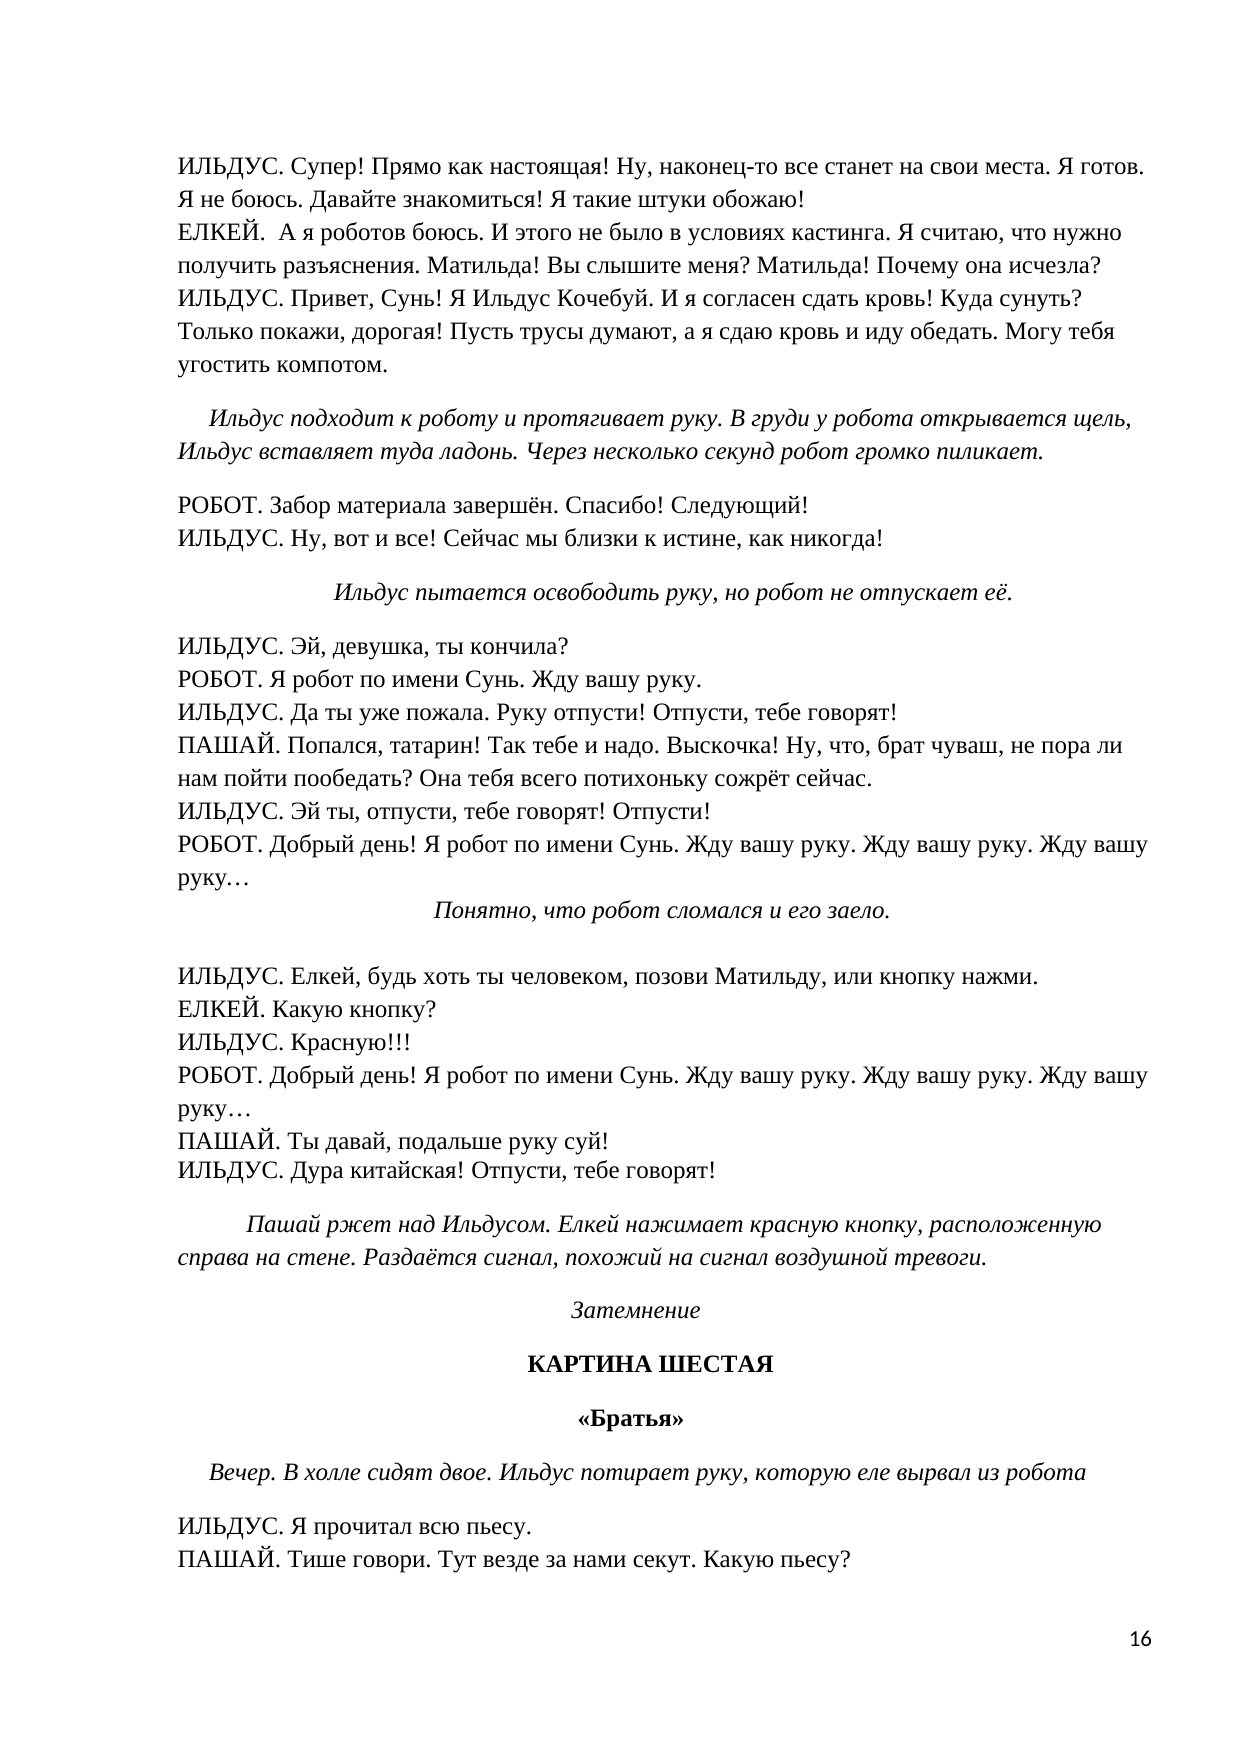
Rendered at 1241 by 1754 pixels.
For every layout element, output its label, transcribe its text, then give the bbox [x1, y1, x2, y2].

text Ильдус подходит к роботу и протягивает руку. В груди у робота открывается щель, Ильдус вставляет туда ладонь. Через несколько секунд робот громко пиликает. [177, 403, 1152, 465]
text ПАШАЙ. Ты давай, подальше руку суй! [177, 1126, 1152, 1155]
text Пашай ржет над Ильдусом. Елкей нажимает красную кнопку, расположенную справа на стене. Раздаётся сигнал, похожий на сигнал воздушной тревоги. [177, 1209, 1152, 1270]
text ИЛЬДУС. Привет, Сунь! Я Ильдус Кочебуй. И я согласен сдать кровь! Куда сунуть? Только покажи, дорогая! Пусть трусы думают, а я сдаю кровь и иду обедать. Могу тебя угостить компотом. [177, 283, 1152, 378]
text РОБОТ. Добрый день! Я робот по имени Сунь. Жду вашу руку. Жду вашу руку. Жду вашу руку… [177, 1060, 1152, 1122]
text Ильдус пытается освободить руку, но робот не отпускает её. [177, 577, 1152, 606]
text Вечер. В холле сидят двое. Ильдус потирает руку, которую еле вырвал из робота [177, 1457, 1152, 1486]
text ПАШАЙ. Попался, татарин! Так тебе и надо. Выскочка! Ну, что, брат чуваш, не пора ли нам пойти пообедать? Она тебя всего потихоньку сожрёт сейчас. [177, 730, 1152, 792]
text ИЛЬДУС. Красную!!! [177, 1027, 1152, 1056]
text «Братья» [177, 1403, 1152, 1432]
text ИЛЬДУС. Ну, вот и все! Сейчас мы близки к истине, как никогда! [177, 523, 1152, 552]
text ЕЛКЕЙ. Какую кнопку? [177, 994, 1152, 1023]
text ИЛЬДУС. Супер! Прямо как настоящая! Ну, наконец-то все станет на свои места. Я готов. Я не боюсь. Давайте знакомиться! Я такие штуки обожаю! [177, 151, 1152, 213]
text ИЛЬДУС. Да ты уже пожала. Руку отпусти! Отпусти, тебе говорят! [177, 697, 1152, 726]
text ИЛЬДУС. Елкей, будь хоть ты человеком, позови Матильду, или кнопку нажми. [177, 961, 1152, 990]
text РОБОТ. Добрый день! Я робот по имени Сунь. Жду вашу руку. Жду вашу руку. Жду вашу руку… [177, 829, 1152, 891]
text РОБОТ. Я робот по имени Сунь. Жду вашу руку. [177, 664, 1152, 692]
text ИЛЬДУС. Я прочитал всю пьесу. [177, 1511, 1152, 1540]
text ИЛЬДУС. Эй, девушка, ты кончила? [177, 631, 1152, 659]
text ПАШАЙ. Тише говори. Тут везде за нами секут. Какую пьесу? [177, 1544, 1152, 1573]
text Затемнение [177, 1296, 1152, 1324]
text РОБОТ. Забор материала завершён. Спасибо! Следующий! [177, 490, 1152, 519]
text КАРТИНА ШЕСТАЯ [177, 1349, 1152, 1378]
text ИЛЬДУС. Дура китайская! Отпусти, тебе говорят! [177, 1155, 1152, 1183]
text ЕЛКЕЙ. А я роботов боюсь. И этого не было в условиях кастинга. Я считаю, что нужно получить разъяснения. Матильда! Вы слышите меня? Матильда! Почему она исчезла? [177, 217, 1152, 279]
text Понятно, что робот сломался и его заело. [177, 895, 1152, 924]
text ИЛЬДУС. Эй ты, отпусти, тебе говорят! Отпусти! [177, 796, 1152, 824]
